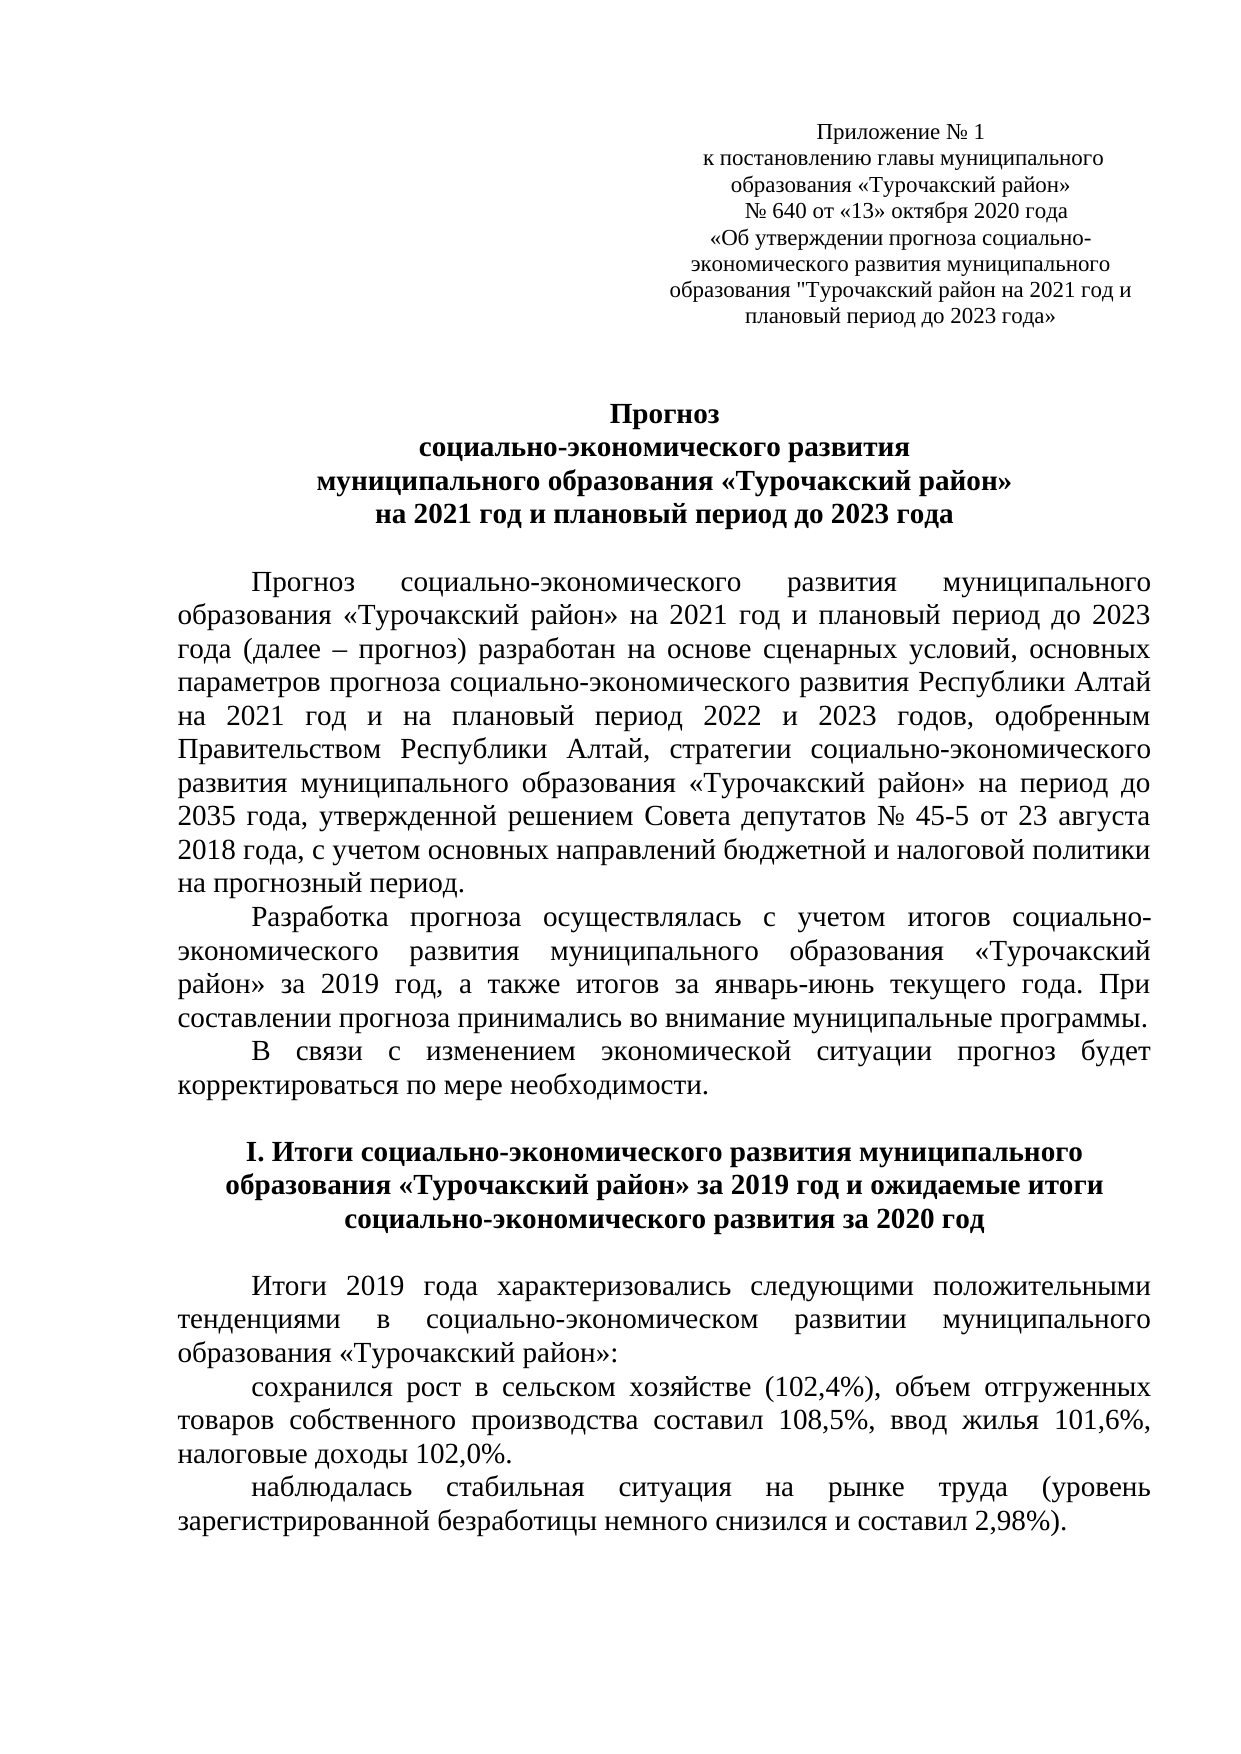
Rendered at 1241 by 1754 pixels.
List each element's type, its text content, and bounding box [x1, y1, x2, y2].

text Прогноз социально-экономического развития муниципального образования «Турочакский район» на 2021 год и плановый период до 2023 года (далее – прогноз) разработан на основе сценарных условий, основных параметров прогноза социально-экономического развития Республики Алтай на 2021 год и на плановый период 2022 и 2023 годов, одобренным Правительством Республики Алтай, стратегии социально-экономического развития муниципального образования «Турочакский район» на период до 2035 года, утвержденной решением Совета депутатов № 45-5 от 23 августа 2018 года, с учетом основных направлений бюджетной и налоговой политики на прогнозный период. [177, 564, 1152, 899]
text сохранился рост в сельском хозяйстве (102,4%), объем отгруженных товаров собственного производства составил 108,5%, ввод жилья 101,6%, налоговые доходы 102,0%. [177, 1369, 1152, 1469]
text к постановлению главы муниципального образования «Турочакский район» [650, 144, 1152, 197]
text социально-экономического развития [177, 429, 1152, 463]
text В связи с изменением экономической ситуации прогноз будет корректироваться по мере необходимости. [177, 1033, 1152, 1100]
text на 2021 год и плановый период до 2023 года [177, 497, 1152, 530]
text «Об утверждении прогноза социально-экономического развития муниципального образования "Турочакский район на 2021 год и плановый период до 2023 года» [650, 223, 1152, 329]
text Итоги 2019 года характеризовались следующими положительными тенденциями в социально-экономическом развитии муниципального образования «Турочакский район»: [177, 1268, 1152, 1369]
text наблюдалась стабильная ситуация на рынке труда (уровень зарегистрированной безработицы немного снизился и составил 2,98%). [177, 1469, 1152, 1536]
text № 640 от «13» октября 2020 года [650, 197, 1152, 223]
text Приложение № 1 [650, 118, 1152, 144]
text Прогноз [177, 396, 1152, 429]
text Разработка прогноза осуществлялась с учетом итогов социально-экономического развития муниципального образования «Турочакский район» за 2019 год, а также итогов за январь-июнь текущего года. При составлении прогноза принимались во внимание муниципальные программы. [177, 899, 1152, 1033]
text муниципального образования «Турочакский район» [177, 463, 1152, 497]
text I. Итоги социально-экономического развития муниципального образования «Турочакский район» за 2019 год и ожидаемые итоги социально-экономического развития за 2020 год [177, 1134, 1152, 1234]
